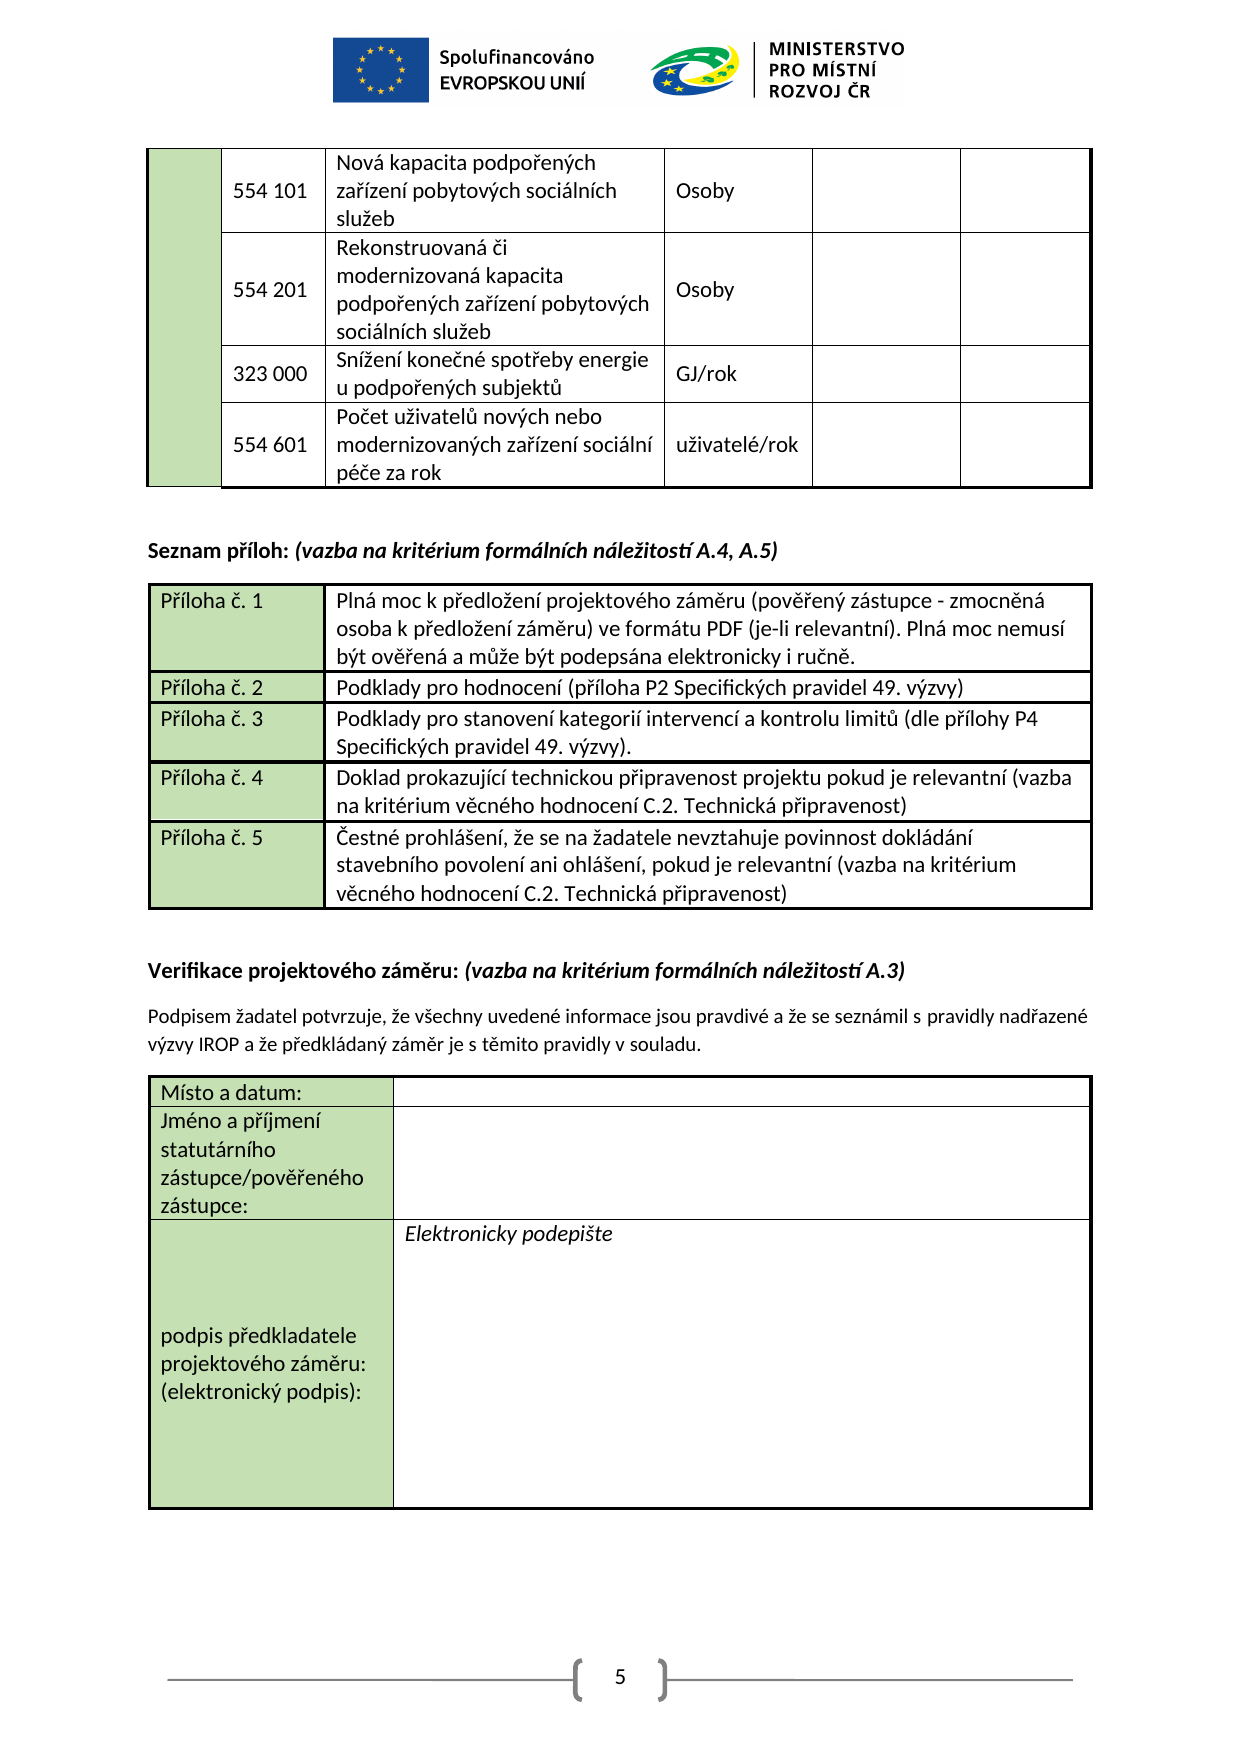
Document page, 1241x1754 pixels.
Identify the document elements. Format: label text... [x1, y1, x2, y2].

table_cell 323 000 [222, 346, 325, 401]
table_cell Příloha č. 3 [151, 704, 323, 760]
table_cell [961, 346, 1089, 401]
table_cell Příloha č. 4 [151, 764, 323, 819]
table_cell Podklady pro stanovení kategorií intervencí a kontrolu limitů (dle přílohy P4 Specifických pravidel 49. výzvy). [326, 704, 1090, 760]
table_cell Jméno a příjmení statutárního zástupce/pověřeného zástupce: [151, 1107, 393, 1219]
text Verifikace projektového záměru: (vazba na kritérium formálních náležitostí A.3) [148, 957, 1093, 985]
table_cell Příloha č. 2 [151, 673, 323, 701]
table_cell Osoby [665, 233, 812, 345]
table_cell uživatelé/rok [665, 403, 812, 486]
table_cell Doklad prokazující technickou připravenost projektu pokud je relevantní (vazba na kritérium věcného hodnocení C.2. Technická připravenost) [326, 764, 1090, 819]
table_cell Příloha č. 5 [151, 823, 323, 907]
table_cell 554 101 [222, 149, 325, 232]
table_cell [961, 233, 1089, 345]
table_cell [394, 1107, 1089, 1219]
table_cell Nová kapacita podpořených zařízení pobytových sociálních služeb [326, 149, 664, 232]
table_cell [813, 403, 960, 486]
table_cell Podklady pro hodnocení (příloha P2 Specifických pravidel 49. výzvy) [326, 673, 1090, 701]
table_cell Počet uživatelů nových nebo modernizovaných zařízení sociální péče za rok [326, 403, 664, 486]
table_cell Elektronicky podepište [394, 1220, 1089, 1507]
table_cell [961, 403, 1089, 486]
table_cell 554 601 [222, 403, 325, 486]
table_cell [813, 149, 960, 232]
table_cell 554 201 [222, 233, 325, 345]
text Seznam příloh: (vazba na kritérium formálních náležitostí A.4, A.5) [148, 536, 1093, 564]
table_cell [813, 233, 960, 345]
table_header Příloha č. 1 [151, 586, 323, 670]
table_cell [961, 149, 1089, 232]
table_header Místo a datum: [151, 1078, 393, 1106]
picture [327, 29, 909, 108]
table_header Plná moc k předložení projektového záměru (pověřený zástupce - zmocněná osoba k předložení záměru) ve formátu PDF (je-li relevantní). Plná moc nemusí být ověřená a může být podepsána elektronicky i ručně. [326, 586, 1090, 670]
table_cell Čestné prohlášení, že se na žadatele nevztahuje povinnost dokládání stavebního povolení ani ohlášení, pokud je relevantní (vazba na kritérium věcného hodnocení C.2. Technická připravenost) [326, 823, 1090, 907]
text Podpisem žadatel potvrzuje, že všechny uvedené informace jsou pravdivé a že se seznámil s pravidly nadřazené výzvy IROP a že předkládaný záměr je s těmito pravidly v souladu. [148, 1003, 1093, 1056]
table_cell GJ/rok [665, 346, 812, 401]
table_header [394, 1078, 1089, 1106]
table_cell Osoby [665, 149, 812, 232]
table_cell Snížení konečné spotřeby energie u podpořených subjektů [326, 346, 664, 401]
table_cell podpis předkladatele projektového záměru: (elektronický podpis): [151, 1220, 393, 1507]
table_cell [813, 346, 960, 401]
table_cell Rekonstruovaná či modernizovaná kapacita podpořených zařízení pobytových sociálních služeb [326, 233, 664, 345]
